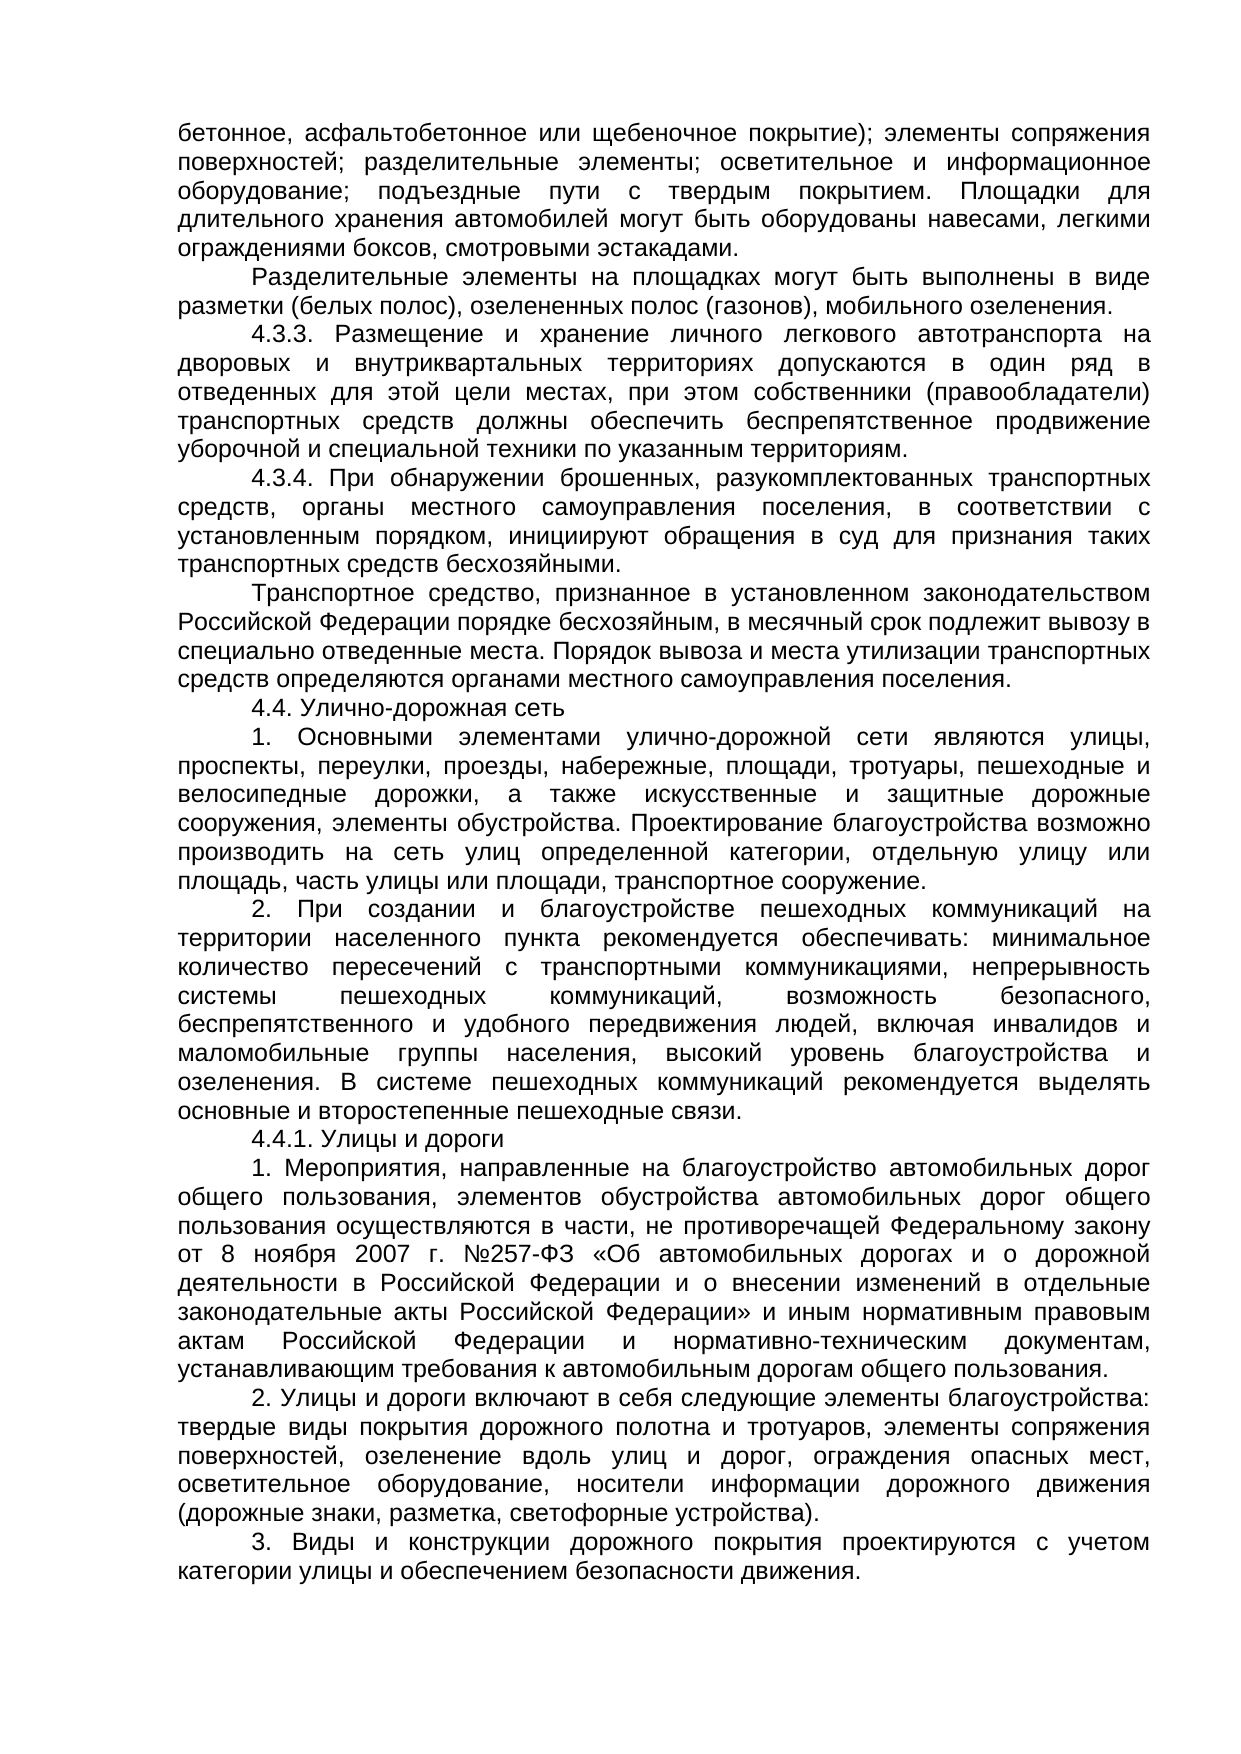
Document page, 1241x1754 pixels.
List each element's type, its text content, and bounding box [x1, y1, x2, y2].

text 2. При создании и благоустройстве пешеходных коммуникаций на территории населенного пункта рекомендуется обеспечивать: минимальное количество пересечений с транспортными коммуникациями, непрерывность системы пешеходных коммуникаций, возможность безопасного, беспрепятственного и удобного передвижения людей, включая инвалидов и маломобильные группы населения, высокий уровень благоустройства и озеленения. В системе пешеходных коммуникаций рекомендуется выделять основные и второстепенные пешеходные связи. [177, 894, 1152, 1124]
text 2. Улицы и дороги включают в себя следующие элементы благоустройства: твердые виды покрытия дорожного полотна и тротуаров, элементы сопряжения поверхностей, озеленение вдоль улиц и дорог, ограждения опасных мест, осветительное оборудование, носители информации дорожного движения (дорожные знаки, разметка, светофорные устройства). [177, 1383, 1152, 1527]
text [177, 118, 1152, 262]
text 4.4.1. Улицы и дороги [177, 1124, 1152, 1153]
text Транспортное средство, признанное в установленном законодательством Российской Федерации порядке бесхозяйным, в месячный срок подлежит вывозу в специально отведенные места. Порядок вывоза и места утилизации транспортных средств определяются органами местного самоуправления поселения. [177, 578, 1152, 693]
text 4.4. Улично-дорожная сеть [177, 693, 1152, 722]
text 3. Виды и конструкции дорожного покрытия проектируются с учетом категории улицы и обеспечением безопасности движения. [177, 1527, 1152, 1584]
text 4.3.4. При обнаружении брошенных, разукомплектованных транспортных средств, органы местного самоуправления поселения, в соответствии с установленным порядком, инициируют обращения в суд для признания таких транспортных средств бесхозяйными. [177, 463, 1152, 578]
text Разделительные элементы на площадках могут быть выполнены в виде разметки (белых полос), озелененных полос (газонов), мобильного озеленения. [177, 262, 1152, 319]
text 1. Мероприятия, направленные на благоустройство автомобильных дорог общего пользования, элементов обустройства автомобильных дорог общего пользования осуществляются в части, не противоречащей Федеральному закону от 8 ноября 2007 г. №257-ФЗ «Об автомобильных дорогах и о дорожной деятельности в Российской Федерации и о внесении изменений в отдельные законодательные акты Российской Федерации» и иным нормативным правовым актам Российской Федерации и нормативно-техническим документам, устанавливающим требования к автомобильным дорогам общего пользования. [177, 1153, 1152, 1383]
text 1. Основными элементами улично-дорожной сети являются улицы, проспекты, переулки, проезды, набережные, площади, тротуары, пешеходные и велосипедные дорожки, а также искусственные и защитные дорожные сооружения, элементы обустройства. Проектирование благоустройства возможно производить на сеть улиц определенной категории, отдельную улицу или площадь, часть улицы или площади, транспортное сооружение. [177, 722, 1152, 894]
text 4.3.3. Размещение и хранение личного легкового автотранспорта на дворовых и внутриквартальных территориях допускаются в один ряд в отведенных для этой цели местах, при этом собственники (правообладатели) транспортных средств должны обеспечить беспрепятственное продвижение уборочной и специальной техники по указанным территориям. [177, 319, 1152, 463]
